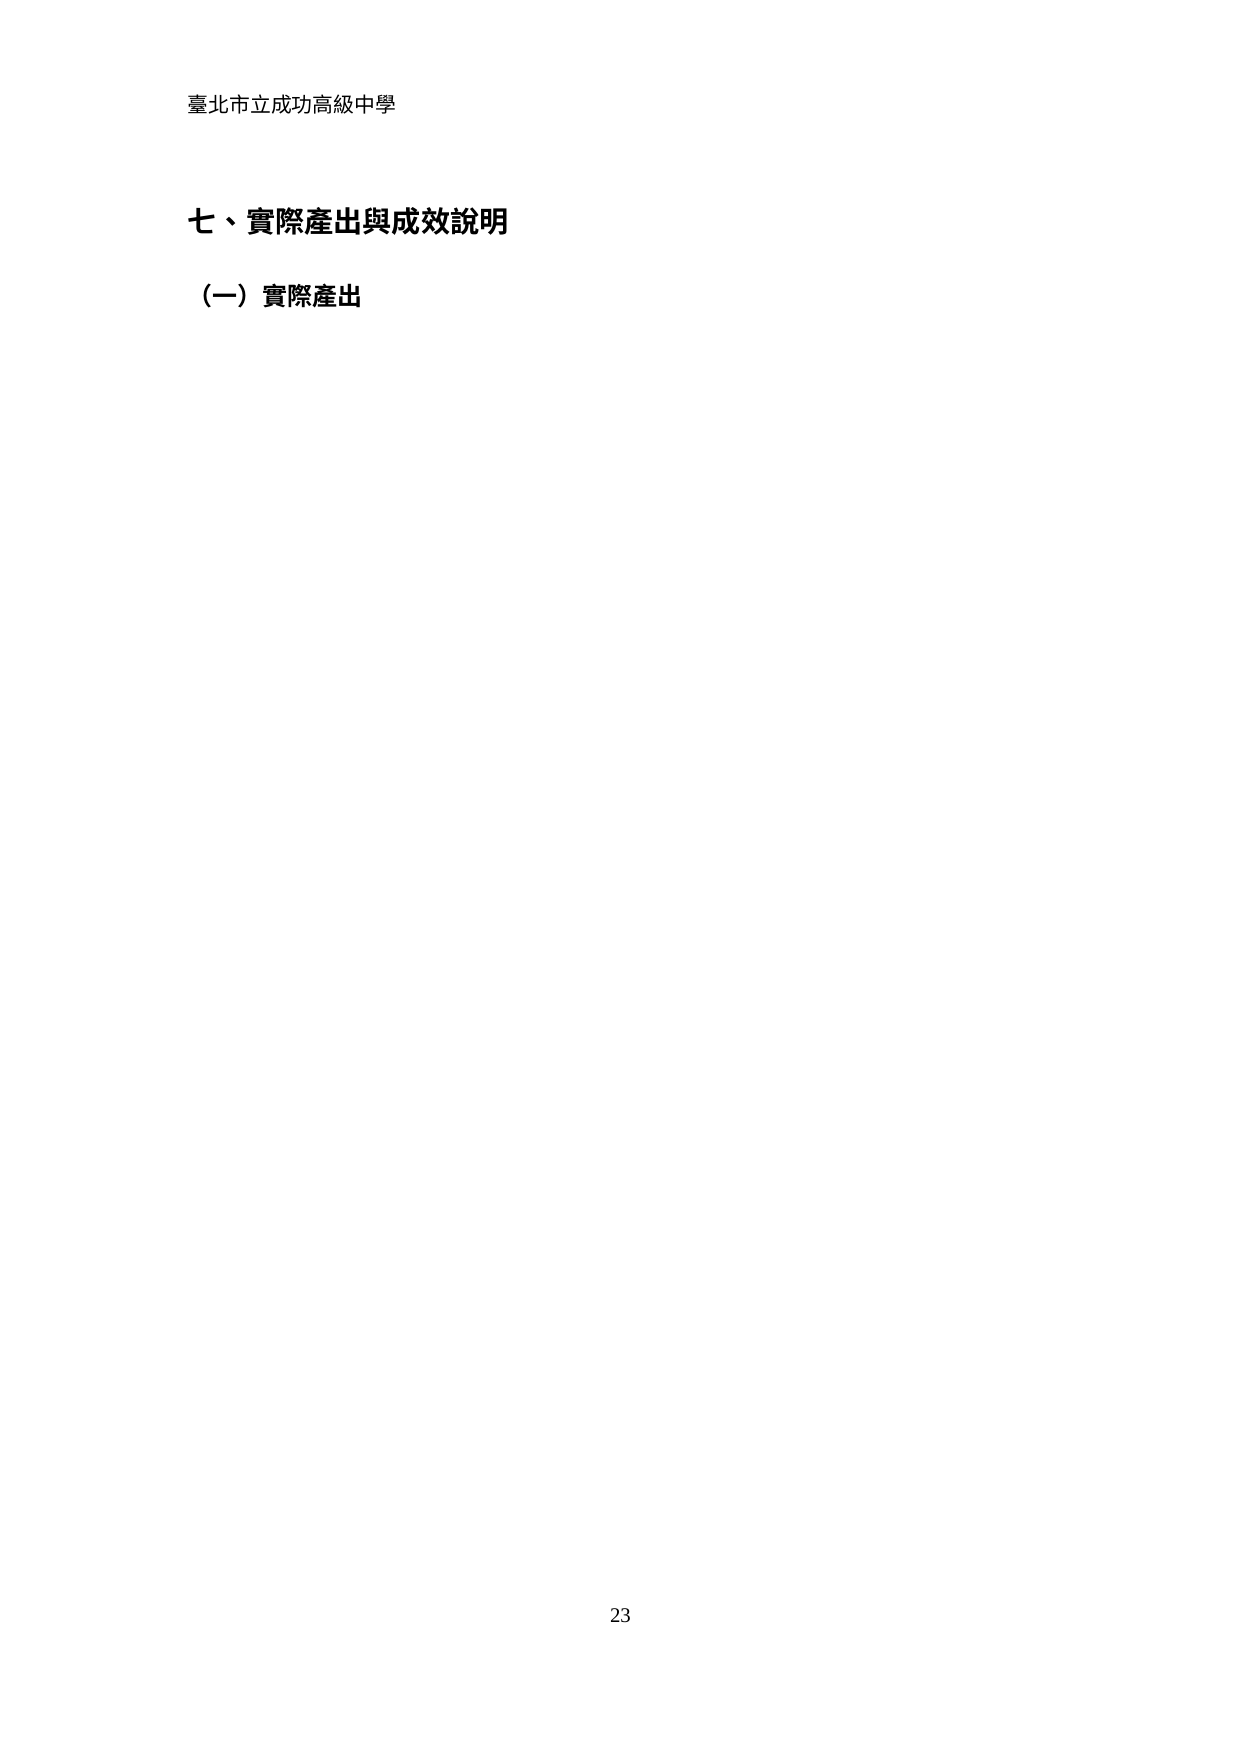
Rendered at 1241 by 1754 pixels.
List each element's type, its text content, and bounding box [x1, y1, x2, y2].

subtitle 七、實際產出與成效說明 [187, 182, 1053, 257]
subtitle （一）實際產出 [187, 276, 1053, 314]
